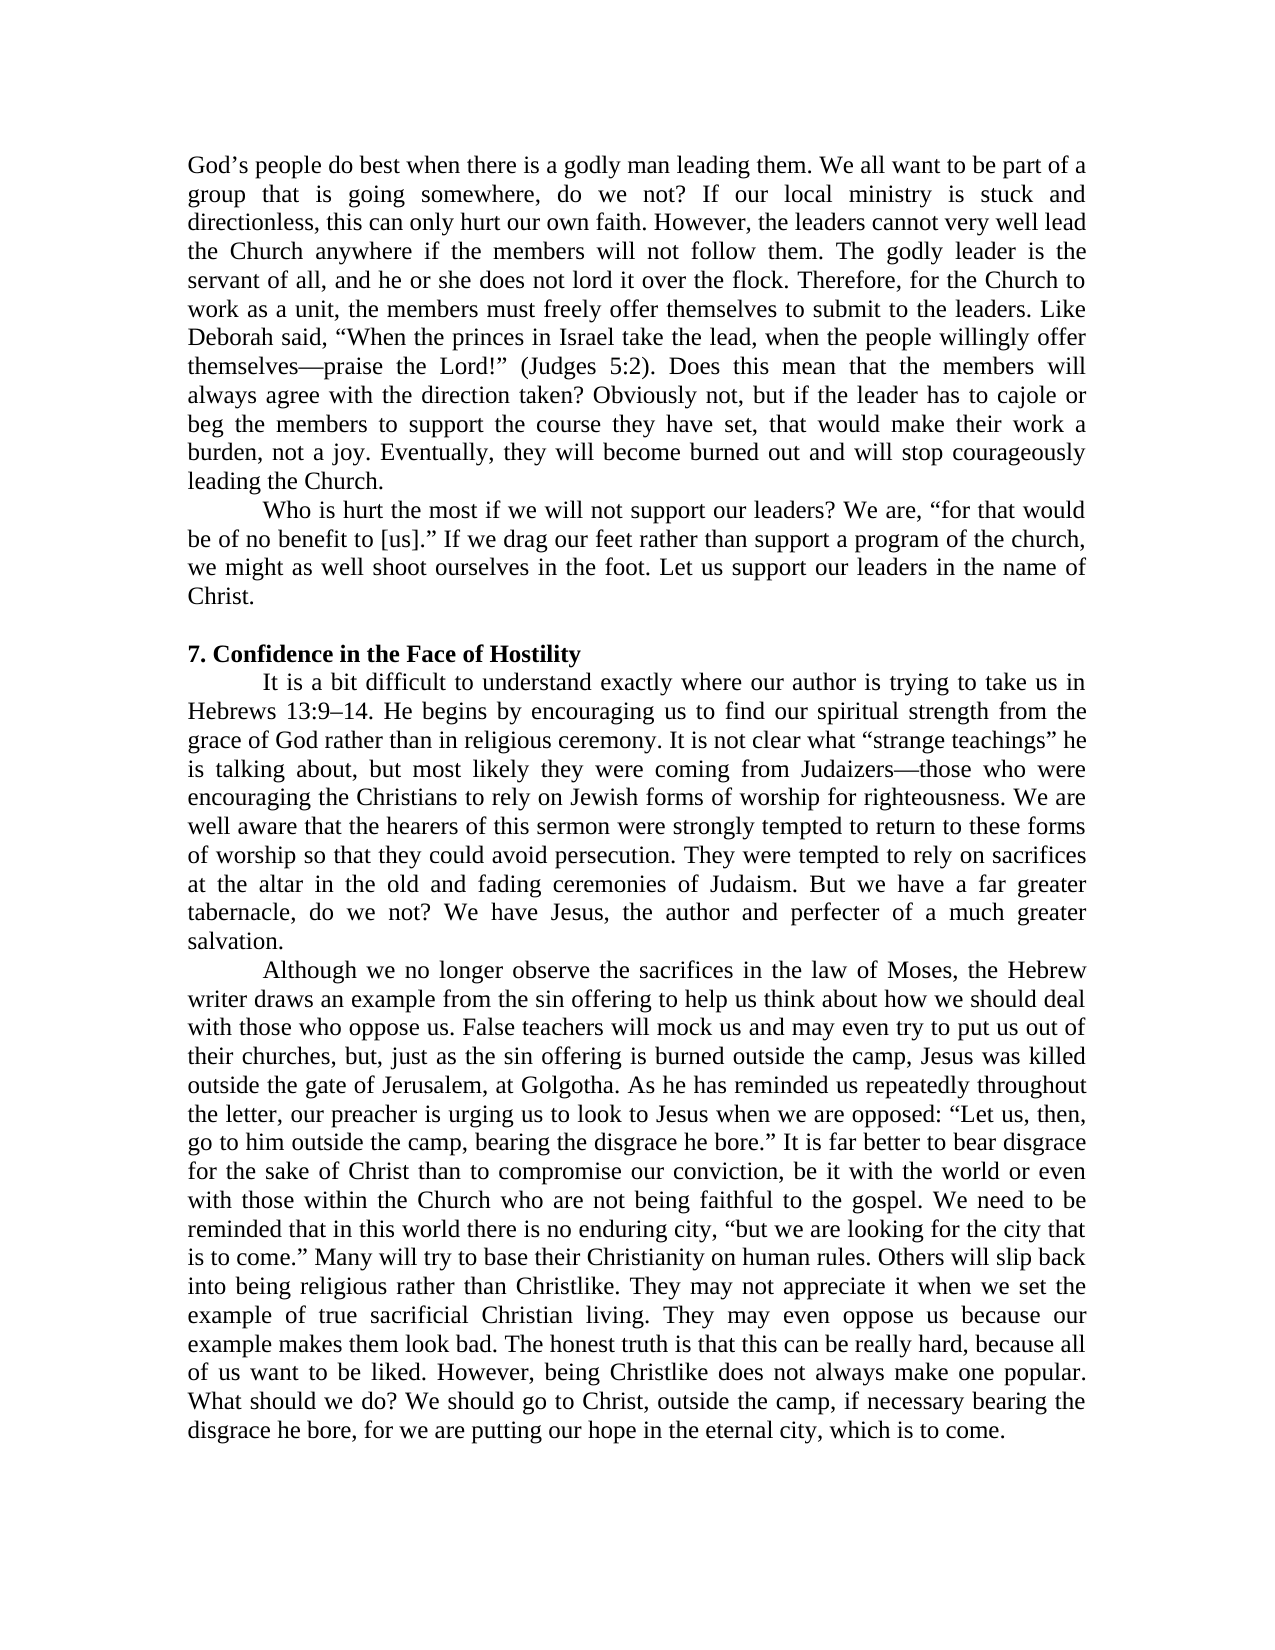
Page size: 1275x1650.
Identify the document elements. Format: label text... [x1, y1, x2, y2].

text 7. Confidence in the Face of Hostility [187, 639, 1087, 667]
text It is a bit difficult to understand exactly where our author is trying to take us in Hebrews 13:9–14. He begins by encouraging us to find our spiritual strength from the grace of God rather than in religious ceremony. It is not clear what “strange teachings” he is talking about, but most likely they were coming from Judaizers—those who were encouraging the Christians to rely on Jewish forms of worship for righteousness. We are well aware that the hearers of this sermon were strongly tempted to return to these forms of worship so that they could avoid persecution. They were tempted to rely on sacrifices at the altar in the old and fading ceremonies of Judaism. But we have a far greater tabernacle, do we not? We have Jesus, the author and perfecter of a much greater salvation. [187, 667, 1087, 955]
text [187, 150, 1087, 495]
text Although we no longer observe the sacrifices in the law of Moses, the Hebrew writer draws an example from the sin offering to help us think about how we should deal with those who oppose us. False teachers will mock us and may even try to put us out of their churches, but, just as the sin offering is burned outside the camp, Jesus was killed outside the gate of Jerusalem, at Golgotha. As he has reminded us repeatedly throughout the letter, our preacher is urging us to look to Jesus when we are opposed: “Let us, then, go to him outside the camp, bearing the disgrace he bore.” It is far better to bear disgrace for the sake of Christ than to compromise our conviction, be it with the world or even with those within the Church who are not being faithful to the gospel. We need to be reminded that in this world there is no enduring city, “but we are looking for the city that is to come.” Many will try to base their Christianity on human rules. Others will slip back into being religious rather than Christlike. They may not appreciate it when we set the example of true sacrificial Christian living. They may even oppose us because our example makes them look bad. The honest truth is that this can be really hard, because all of us want to be liked. However, being Christlike does not always make one popular. What should we do? We should go to Christ, outside the camp, if necessary bearing the disgrace he bore, for we are putting our hope in the eternal city, which is to come. [187, 955, 1087, 1444]
text Who is hurt the most if we will not support our leaders? We are, “for that would be of no benefit to [us].” If we drag our feet rather than support a program of the church, we might as well shoot ourselves in the foot. Let us support our leaders in the name of Christ. [187, 495, 1087, 610]
